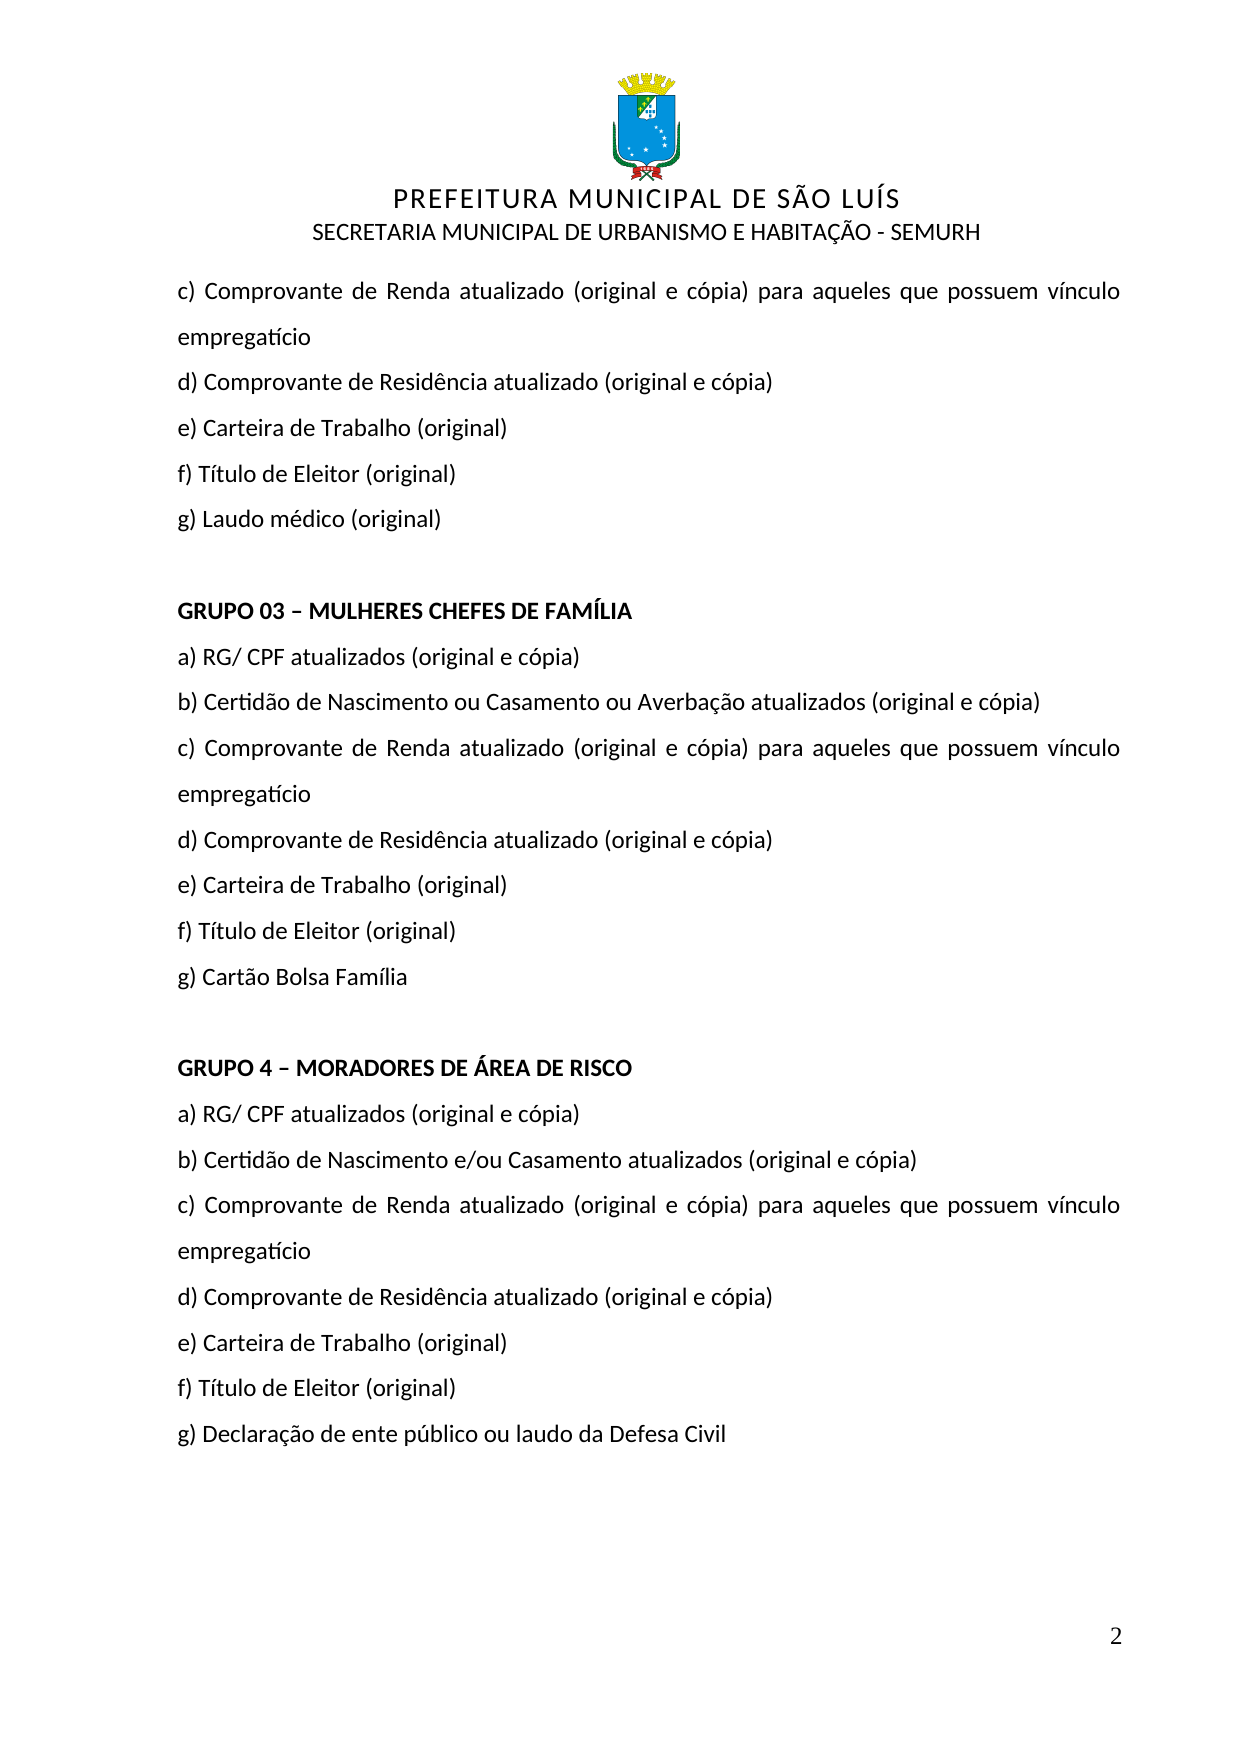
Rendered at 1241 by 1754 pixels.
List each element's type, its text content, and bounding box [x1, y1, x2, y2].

text c) Comprovante de Renda atualizado (original e cópia) para aqueles que possuem vínculo empregatício [177, 275, 1122, 351]
text f) Título de Eleitor (original) [177, 458, 1122, 488]
text e) Carteira de Trabalho (original) [177, 1327, 1122, 1357]
text e) Carteira de Trabalho (original) [177, 412, 1122, 443]
text f) Título de Eleitor (original) [177, 915, 1122, 946]
text c) Comprovante de Renda atualizado (original e cópia) para aqueles que possuem vínculo empregatício [177, 1189, 1122, 1266]
text GRUPO 4 – MORADORES DE ÁREA DE RISCO [177, 1052, 1122, 1083]
text b) Certidão de Nascimento e/ou Casamento atualizados (original e cópia) [177, 1144, 1122, 1174]
text g) Laudo médico (original) [177, 504, 1122, 534]
text b) Certidão de Nascimento ou Casamento ou Averbação atualizados (original e cópia) [177, 687, 1122, 717]
text a) RG/ CPF atualizados (original e cópia) [177, 1098, 1122, 1129]
picture [612, 73, 680, 181]
text d) Comprovante de Residência atualizado (original e cópia) [177, 824, 1122, 854]
text c) Comprovante de Renda atualizado (original e cópia) para aqueles que possuem vínculo empregatício [177, 732, 1122, 808]
text d) Comprovante de Residência atualizado (original e cópia) [177, 366, 1122, 397]
text a) RG/ CPF atualizados (original e cópia) [177, 641, 1122, 671]
text f) Título de Eleitor (original) [177, 1372, 1122, 1403]
text d) Comprovante de Residência atualizado (original e cópia) [177, 1281, 1122, 1312]
text g) Cartão Bolsa Família [177, 961, 1122, 991]
text e) Carteira de Trabalho (original) [177, 869, 1122, 900]
text GRUPO 03 – MULHERES CHEFES DE FAMÍLIA [177, 595, 1122, 626]
text g) Declaração de ente público ou laudo da Defesa Civil [177, 1418, 1122, 1449]
